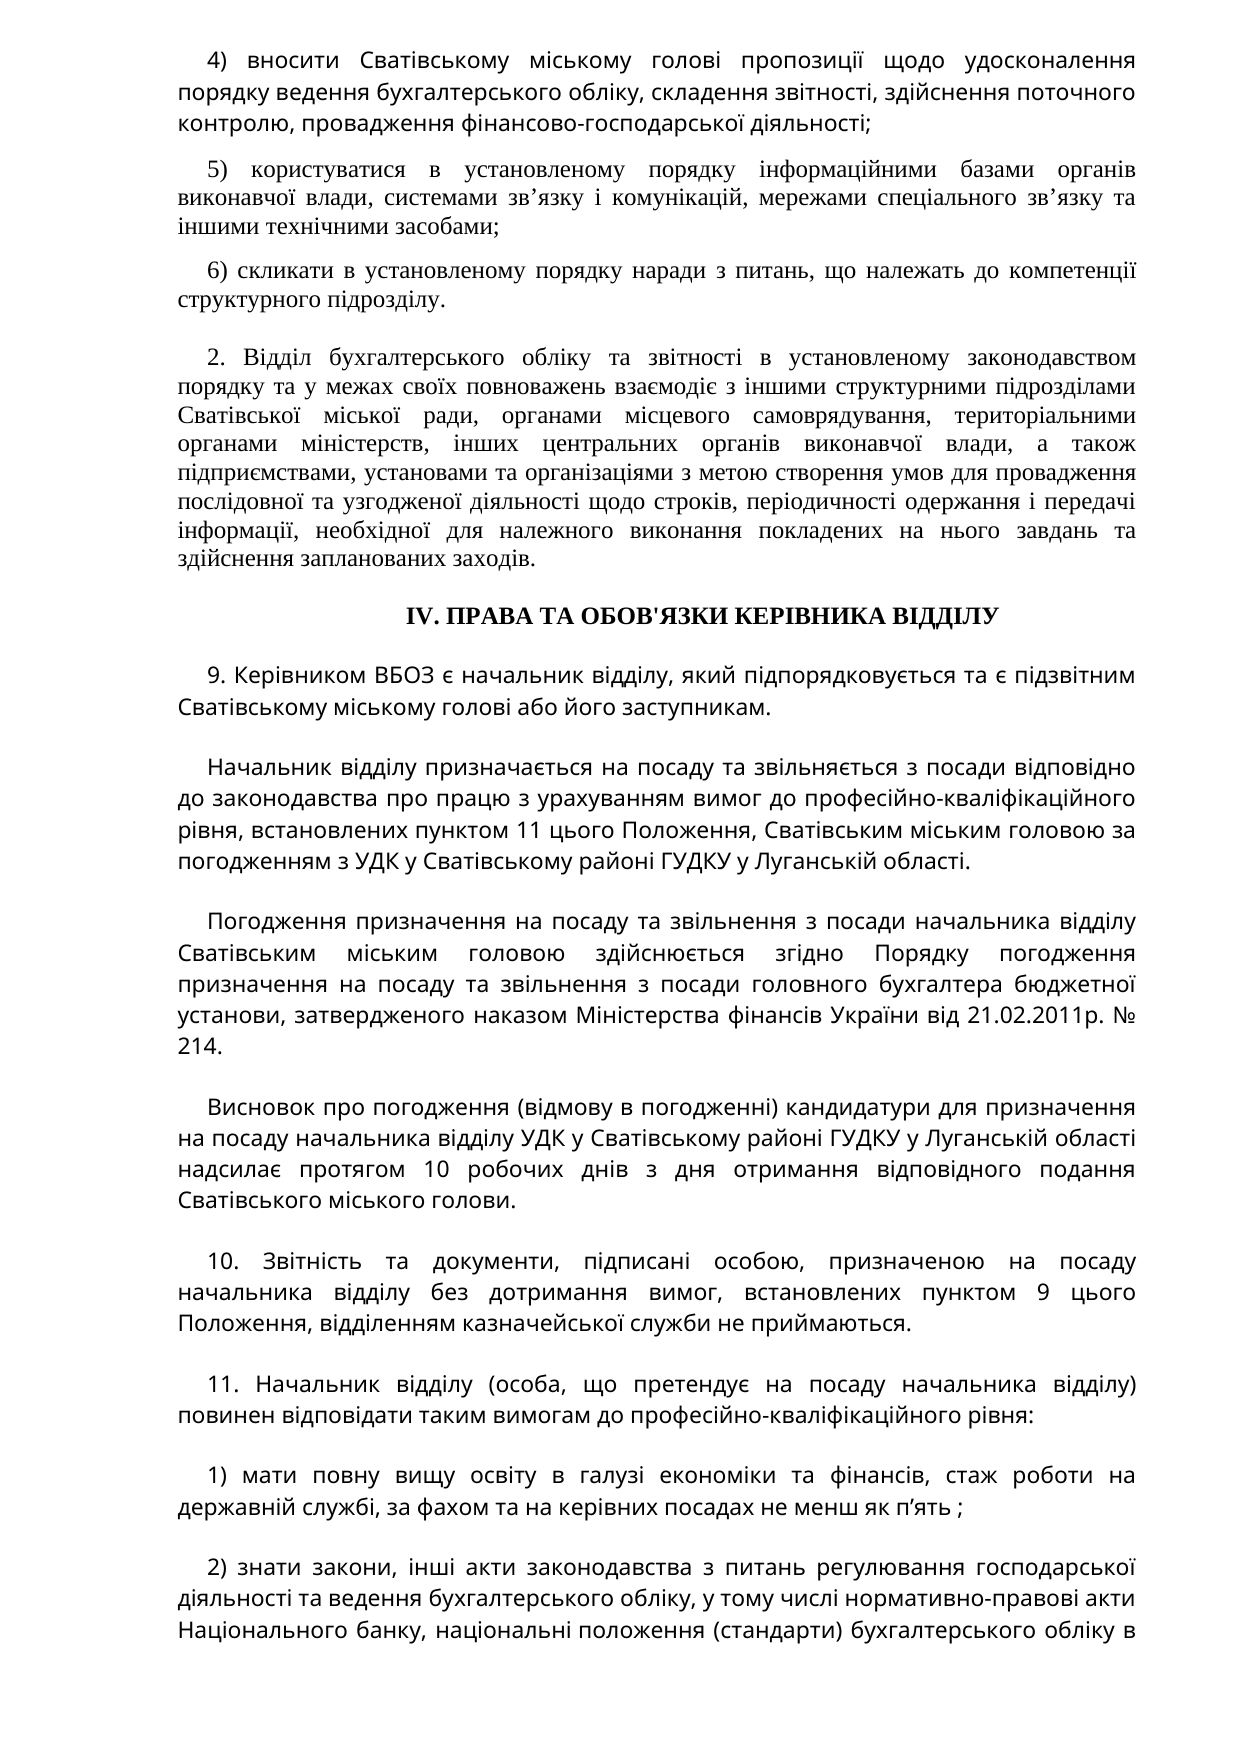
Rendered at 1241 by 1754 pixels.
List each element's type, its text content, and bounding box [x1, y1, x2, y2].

text 6) скликати в установленому порядку наради з питань, що належать до компетенції структурного підрозділу. [177, 256, 1137, 313]
text 1) мати повну вищу освіту в галузі економіки та фінансів, стаж роботи на державній службі, за фахом та на керівних посадах не менш як п’ять ; [177, 1459, 1137, 1522]
text Начальник відділу призначається на посаду та звільняється з посади відповідно до законодавства про працю з урахуванням вимог до професійно-кваліфікаційного рівня, встановлених пунктом 11 цього Положення, Сватівським міським головою за погодженням з УДК у Сватівському районі ГУДКУ у Луганській області. [177, 751, 1137, 876]
text 4) вносити Сватівському міському голові пропозиції щодо удосконалення порядку ведення бухгалтерського обліку, складення звітності, здійснення поточного контролю, провадження фінансово-господарської діяльності; [177, 44, 1137, 138]
text 5) користуватися в установленому порядку інформаційними базами органів виконавчої влади, системами зв’язку і комунікацій, мережами спеціального зв’язку та іншими технічними засобами; [177, 154, 1137, 240]
text 9. Керівником ВБОЗ є начальник відділу, який підпорядковується та є підзвітним Сватівському міському голові або його заступникам. [177, 659, 1137, 722]
text Висновок про погодження (відмову в погодженні) кандидатури для призначення на посаду начальника відділу УДК у Сватівському районі ГУДКУ у Луганській області надсилає протягом 10 робочих днів з дня отримання відповідного подання Сватівського міського голови. [177, 1091, 1137, 1216]
text 11. Начальник відділу (особа, що претендує на посаду начальника відділу) повинен відповідати таким вимогам до професійно-кваліфікаційного рівня: [177, 1368, 1137, 1430]
text Погодження призначення на посаду та звільнення з посади начальника відділу Сватівським міським головою здійснюється згідно Порядку погодження призначення на посаду та звільнення з посади головного бухгалтера бюджетної установи, затвердженого наказом Міністерства фінансів України від 21.02.2011р. № 214. [177, 905, 1137, 1061]
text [177, 1551, 1137, 1645]
text IV. ПРАВА ТА ОБОВ'ЯЗКИ КЕРІВНИКА ВІДДІЛУ [177, 601, 1181, 630]
text 2. Відділ бухгалтерського обліку та звітності в установленому законодавством порядку та у межах своїх повноважень взаємодіє з іншими структурними підрозділами Сватівської міської ради, органами місцевого самоврядування, територіальними органами міністерств, інших центральних органів виконавчої влади, а також підприємствами, установами та організаціями з метою створення умов для провадження послідовної та узгодженої діяльності щодо строків, періодичності одержання і передачі інформації, необхідної для належного виконання покладених на нього завдань та здійснення запланованих заходів. [177, 342, 1137, 572]
text 10. Звітність та документи, підписані особою, призначеною на посаду начальника відділу без дотримання вимог, встановлених пунктом 9 цього Положення, відділенням казначейської служби не приймаються. [177, 1245, 1137, 1338]
